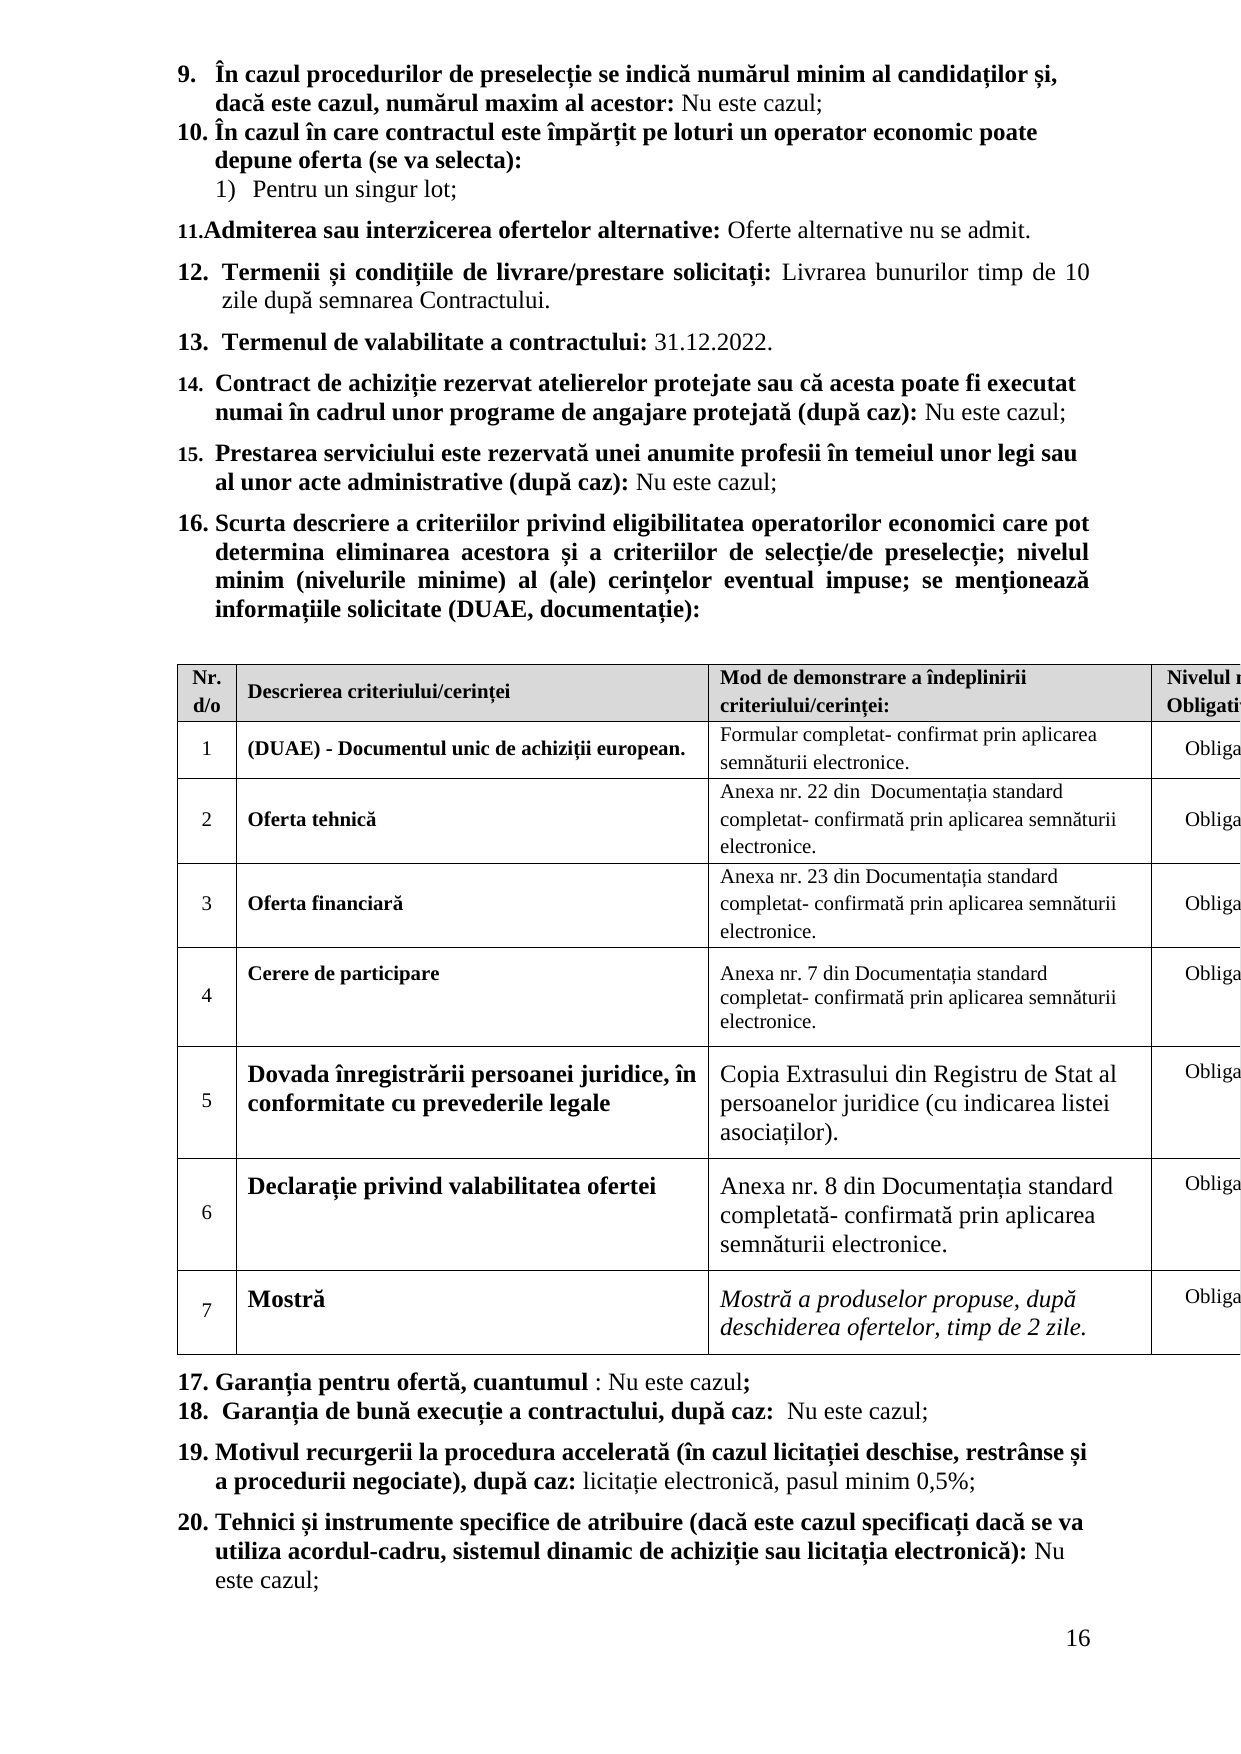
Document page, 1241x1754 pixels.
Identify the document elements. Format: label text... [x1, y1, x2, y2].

table_cell (DUAE) - Documentul unic de achiziții european. [237, 722, 708, 778]
table_cell Obligatoriu [1152, 948, 1240, 1046]
table_cell 3 [178, 864, 236, 947]
list Termenii și condițiile de livrare/prestare solicitați: Livrarea bunurilor timp de 10 zile după semnarea Contractului. [177, 257, 1090, 314]
list Scurta descriere a criteriilor privind eligibilitatea operatorilor economici care pot determina eliminarea acestora și a criteriilor de selecție/de preselecție; nivelul minim (nivelurile minime) al (ale) cerințelor eventual impuse; se menționează informațiile solicitate (DUAE, documentație): [177, 508, 1090, 623]
table_header Nr. d/o [178, 665, 236, 721]
table_cell 7 [178, 1271, 236, 1354]
list Contract de achiziție rezervat atelierelor protejate sau că acesta poate fi executat numai în cadrul unor programe de angajare protejată (după caz): Nu este cazul; [177, 368, 1090, 425]
list În cazul procedurilor de preselecție se indică numărul minim al candidaților și, dacă este cazul, numărul maxim al acestor: Nu este cazul; [177, 59, 1090, 117]
table_cell 4 [178, 948, 236, 1046]
list Admiterea sau interzicerea ofertelor alternative: Oferte alternative nu se admit. [177, 215, 1090, 244]
list Prestarea serviciului este rezervată unei anumite profesii în temeiul unor legi sau al unor acte administrative (după caz): Nu este cazul; [177, 438, 1090, 495]
table_cell Obligatoriu [1152, 779, 1240, 863]
list Motivul recurgerii la procedura accelerată (în cazul licitației deschise, restrânse și a procedurii negociate), după caz: licitație electronică, pasul minim 0,5%; [177, 1437, 1090, 1495]
list Garanția de bună execuție a contractului, după caz: Nu este cazul; [177, 1396, 1090, 1425]
list Tehnici și instrumente specifice de atribuire (dacă este cazul specificați dacă se va utiliza acordul-cadru, sistemul dinamic de achiziție sau licitația electronică): Nu este cazul; [177, 1507, 1090, 1593]
table_header Nivelul minim/ Obligativitatea [1152, 665, 1240, 721]
table_cell Mostră a produselor propuse, după deschiderea ofertelor, timp de 2 zile. [709, 1271, 1151, 1354]
table_cell Obligatoriu [1152, 864, 1240, 947]
table_cell 5 [178, 1047, 236, 1158]
table_cell Cerere de participare [237, 948, 708, 1046]
table_header Descrierea criteriului/cerinței [237, 665, 708, 721]
list Pentru un singur lot; [215, 174, 1090, 203]
table_cell Mostră [237, 1271, 708, 1354]
table_cell Anexa nr. 23 din Documentația standard completat- confirmată prin aplicarea semnăturii electronice. [709, 864, 1151, 947]
table_cell Copia Extrasului din Registru de Stat al persoanelor juridice (cu indicarea listei asociaților). [709, 1047, 1151, 1158]
table_cell Anexa nr. 7 din Documentația standard completat- confirmată prin aplicarea semnăturii electronice. [709, 948, 1151, 1046]
table_cell 6 [178, 1159, 236, 1270]
table_cell Declarație privind valabilitatea ofertei [237, 1159, 708, 1270]
table_cell Obligatoriu [1152, 1047, 1240, 1158]
table_cell Formular completat- confirmat prin aplicarea semnăturii electronice. [709, 722, 1151, 778]
list Termenul de valabilitate a contractului: 31.12.2022. [177, 327, 1090, 355]
table_cell Obligatoriu [1152, 1159, 1240, 1270]
table_cell Oferta tehnică [237, 779, 708, 863]
table_cell 2 [178, 779, 236, 863]
table_cell Anexa nr. 8 din Documentația standard completată- confirmată prin aplicarea semnăturii electronice. [709, 1159, 1151, 1270]
table_cell 1 [178, 722, 236, 778]
list Garanția pentru ofertă, cuantumul : Nu este cazul; [177, 1367, 1090, 1396]
table_header Mod de demonstrare a îndeplinirii criteriului/cerinței: [709, 665, 1151, 721]
table_cell Obligatoriu [1152, 722, 1240, 778]
table_cell Anexa nr. 22 din Documentația standard completat- confirmată prin aplicarea semnăturii electronice. [709, 779, 1151, 863]
table_cell Obligatoriu [1152, 1271, 1240, 1354]
table_cell Oferta financiară [237, 864, 708, 947]
table_cell Dovada înregistrării persoanei juridice, în conformitate cu prevederile legale [237, 1047, 708, 1158]
list În cazul în care contractul este împărțit pe loturi un operator economic poate depune oferta (se va selecta): [177, 117, 1090, 174]
